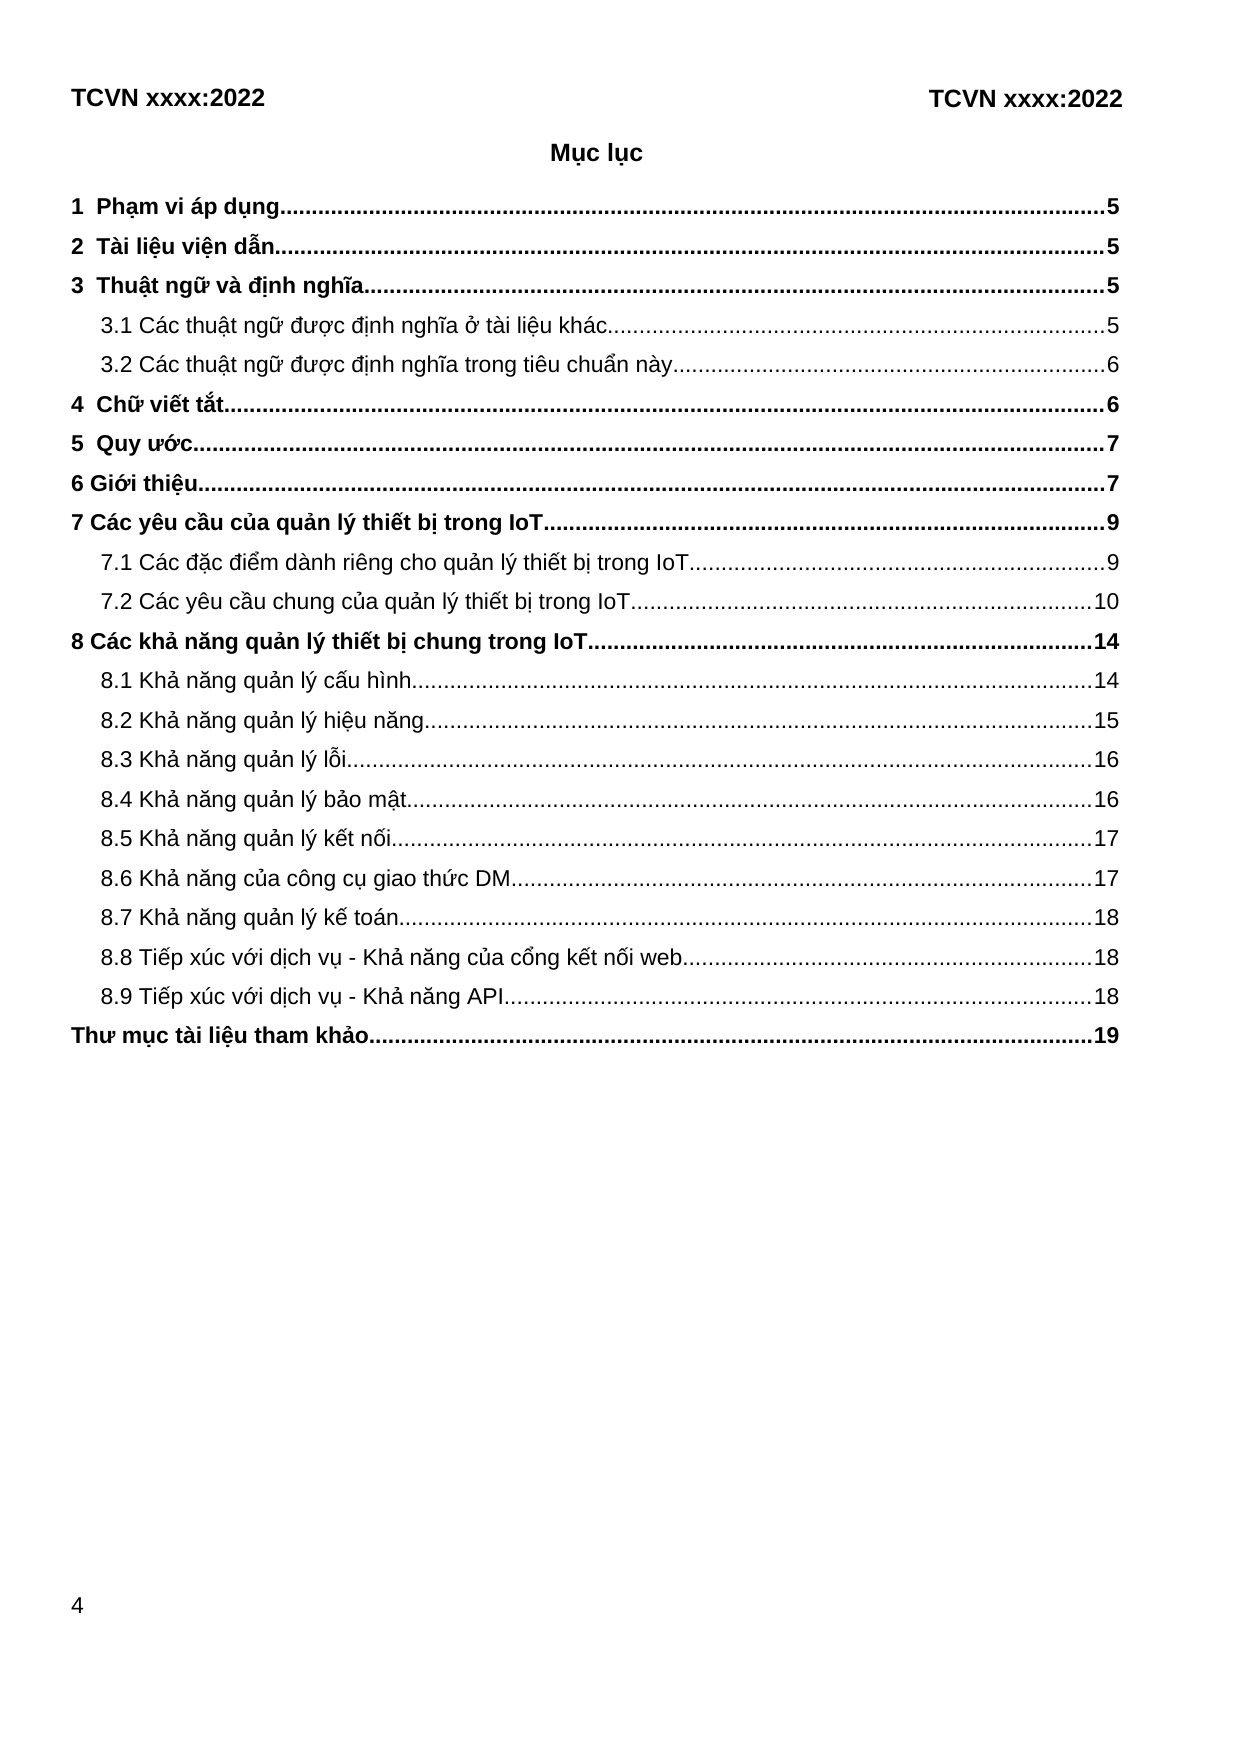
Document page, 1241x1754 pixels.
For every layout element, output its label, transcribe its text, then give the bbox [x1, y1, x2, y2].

text Thư mục tài liệu tham khảo 19 [71, 1022, 1122, 1049]
text 3 Thuật ngữ và định nghĩa 5 [71, 272, 1122, 299]
text 3.2 Các thuật ngữ được định nghĩa trong tiêu chuẩn này 6 [100, 351, 1122, 378]
text 8.9 Tiếp xúc với dịch vụ - Khả năng API 18 [100, 983, 1122, 1009]
text 8.8 Tiếp xúc với dịch vụ - Khả năng của cổng kết nối web 18 [100, 943, 1122, 970]
text 8.4 Khả năng quản lý bảo mật 16 [100, 786, 1122, 812]
text 5 Quy ước 7 [71, 430, 1122, 457]
text 2 Tài liệu viện dẫn 5 [71, 233, 1122, 259]
text 7.1 Các đặc điểm dành riêng cho quản lý thiết bị trong IoT 9 [100, 549, 1122, 575]
text 8.5 Khả năng quản lý kết nối 17 [100, 825, 1122, 851]
text 3.1 Các thuật ngữ được định nghĩa ở tài liệu khác 5 [100, 312, 1122, 338]
text 8.2 Khả năng quản lý hiệu năng 15 [100, 707, 1122, 733]
text 7.2 Các yêu cầu chung của quản lý thiết bị trong IoT 10 [100, 588, 1122, 614]
text 4 Chữ viết tắt 6 [71, 391, 1122, 417]
text 8 Các khả năng quản lý thiết bị chung trong IoT 14 [71, 628, 1122, 654]
text 8.7 Khả năng quản lý kế toán 18 [100, 904, 1122, 930]
text 7 Các yêu cầu của quản lý thiết bị trong IoT 9 [71, 509, 1122, 536]
text 6 Giới thiệu 7 [71, 470, 1122, 496]
text 8.6 Khả năng của công cụ giao thức DM 17 [100, 864, 1122, 891]
text Mục lục [71, 138, 1122, 166]
text 8.3 Khả năng quản lý lỗi 16 [100, 746, 1122, 772]
text 1 Phạm vi áp dụng 5 [71, 193, 1122, 220]
text 8.1 Khả năng quản lý cấu hình 14 [100, 667, 1122, 693]
